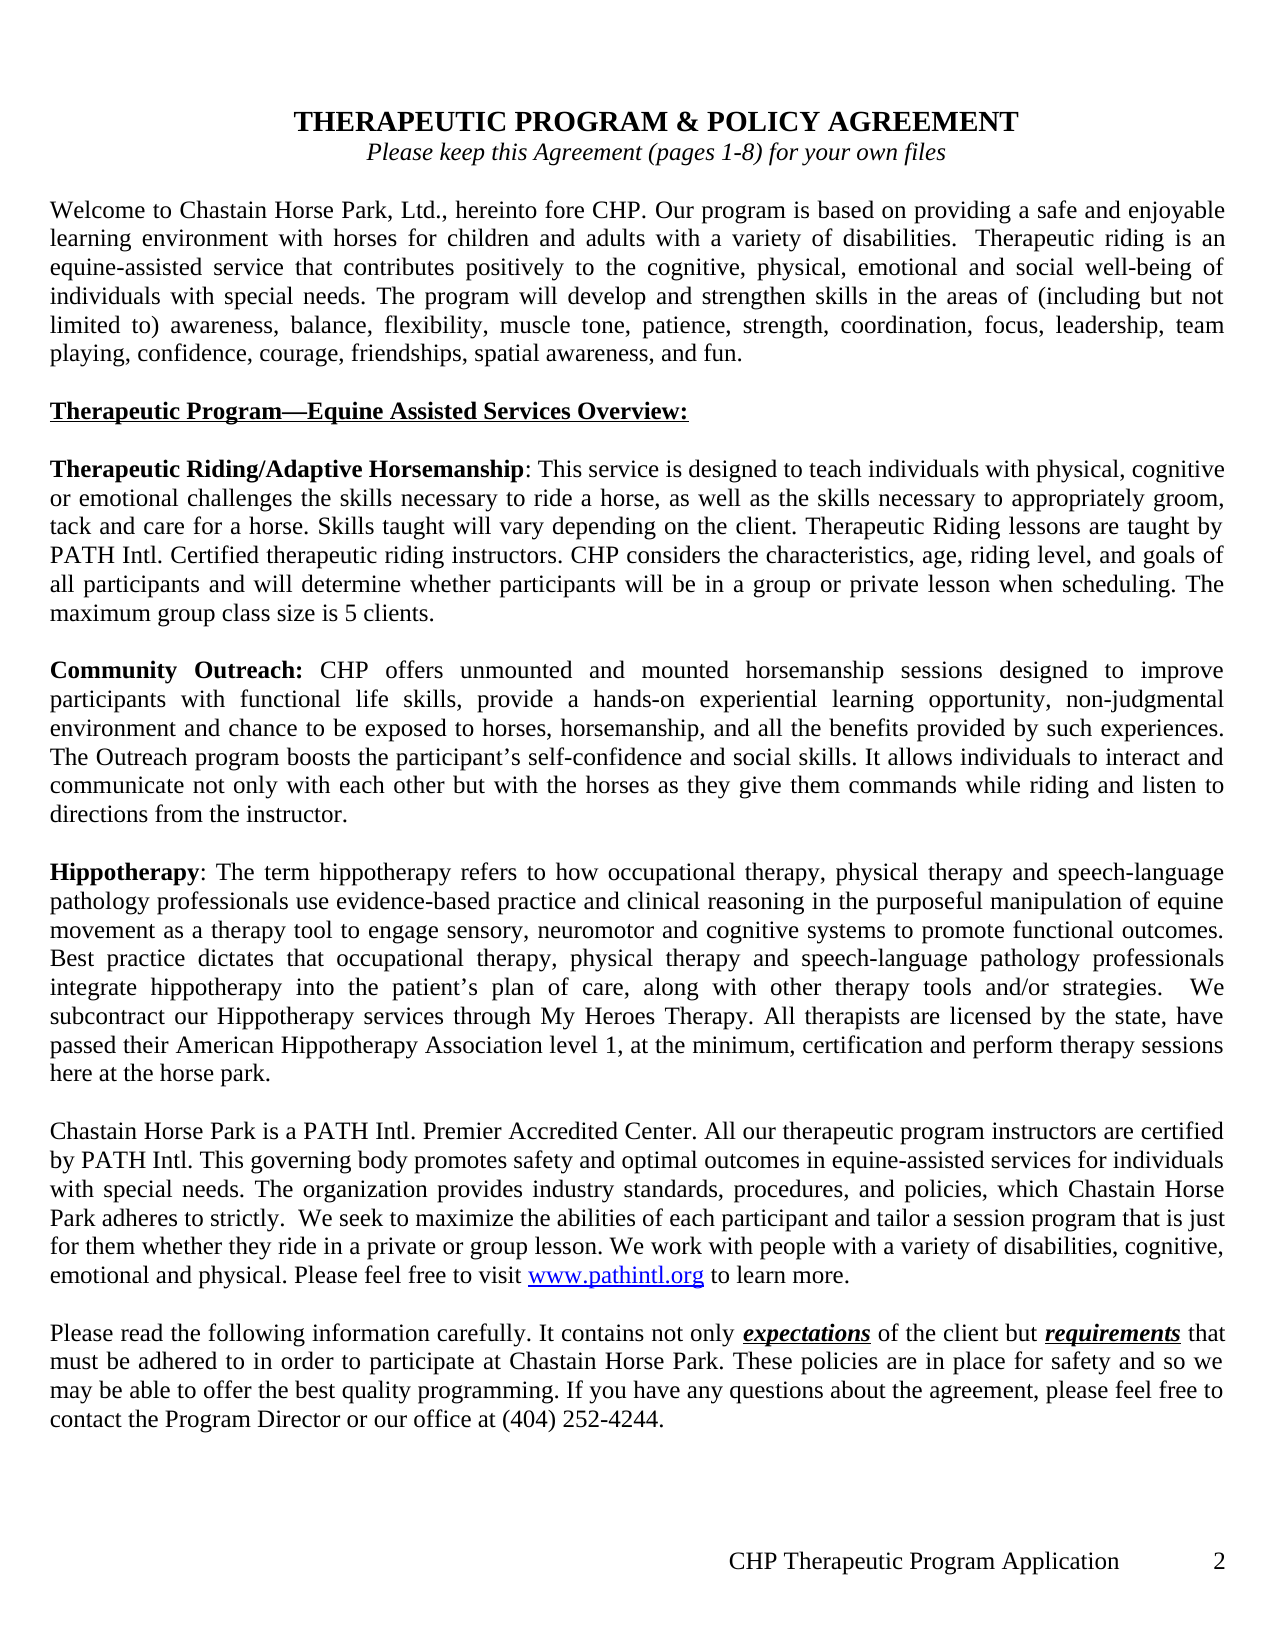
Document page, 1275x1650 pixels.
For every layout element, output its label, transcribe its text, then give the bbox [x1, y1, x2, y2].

text Therapeutic Riding/Adaptive Horsemanship: This service is designed to teach individuals with physical, cognitive or emotional challenges the skills necessary to ride a horse, as well as the skills necessary to appropriately groom, tack and care for a horse. Skills taught will vary depending on the client. Therapeutic Riding lessons are taught by PATH Intl. Certified therapeutic riding instructors. CHP considers the characteristics, age, riding level, and goals of all participants and will determine whether participants will be in a group or private lesson when scheduling. The maximum group class size is 5 clients. [49, 454, 1226, 626]
text Community Outreach: CHP offers unmounted and mounted horsemanship sessions designed to improve participants with functional life skills, provide a hands-on experiential learning opportunity, non-judgmental environment and chance to be exposed to horses, horsemanship, and all the benefits provided by such experiences. The Outreach program boosts the participant’s self-confidence and social skills. It allows individuals to interact and communicate not only with each other but with the horses as they give them commands while riding and listen to directions from the instructor. [49, 656, 1226, 828]
text Please keep this Agreement (pages 1-8) for your own files [87, 137, 1226, 166]
text Chastain Horse Park is a PATH Intl. Premier Accredited Center. All our therapeutic program instructors are certified by PATH Intl. This governing body promotes safety and optimal outcomes in equine-assisted services for individuals with special needs. The organization provides industry standards, procedures, and policies, which Chastain Horse Park adheres to strictly. We seek to maximize the abilities of each participant and tailor a session program that is just for them whether they ride in a private or group lesson. We work with people with a variety of disabilities, cognitive, emotional and physical. Please feel free to visit www.pathintl.org to learn more. [49, 1116, 1226, 1289]
text Hippotherapy: The term hippotherapy refers to how occupational therapy, physical therapy and speech-language pathology professionals use evidence-based practice and clinical reasoning in the purposeful manipulation of equine movement as a therapy tool to engage sensory, neuromotor and cognitive systems to promote functional outcomes. Best practice dictates that occupational therapy, physical therapy and speech-language pathology professionals integrate hippotherapy into the patient’s plan of care, along with other therapy tools and/or strategies. We subcontract our Hippotherapy services through My Heroes Therapy. All therapists are licensed by the state, have passed their American Hippotherapy Association level 1, at the minimum, certification and perform therapy sessions here at the horse park. [49, 857, 1226, 1087]
text Please read the following information carefully. It contains not only expectations of the client but requirements that must be adhered to in order to participate at Chastain Horse Park. These policies are in place for safety and so we may be able to offer the best quality programming. If you have any questions about the agreement, please feel free to contact the Program Director or our office at (404) 252-4244. [49, 1318, 1226, 1433]
text Therapeutic Program—Equine Assisted Services Overview: [49, 396, 1226, 425]
subtitle THERAPEUTIC PROGRAM & POLICY AGREEMENT [87, 104, 1226, 137]
text Welcome to Chastain Horse Park, Ltd., hereinto fore CHP. Our program is based on providing a safe and enjoyable learning environment with horses for children and adults with a variety of disabilities. Therapeutic riding is an equine-assisted service that contributes positively to the cognitive, physical, emotional and social well-being of individuals with special needs. The program will develop and strengthen skills in the areas of (including but not limited to) awareness, balance, flexibility, muscle tone, patience, strength, coordination, focus, leadership, team playing, confidence, courage, friendships, spatial awareness, and fun. [49, 195, 1226, 367]
